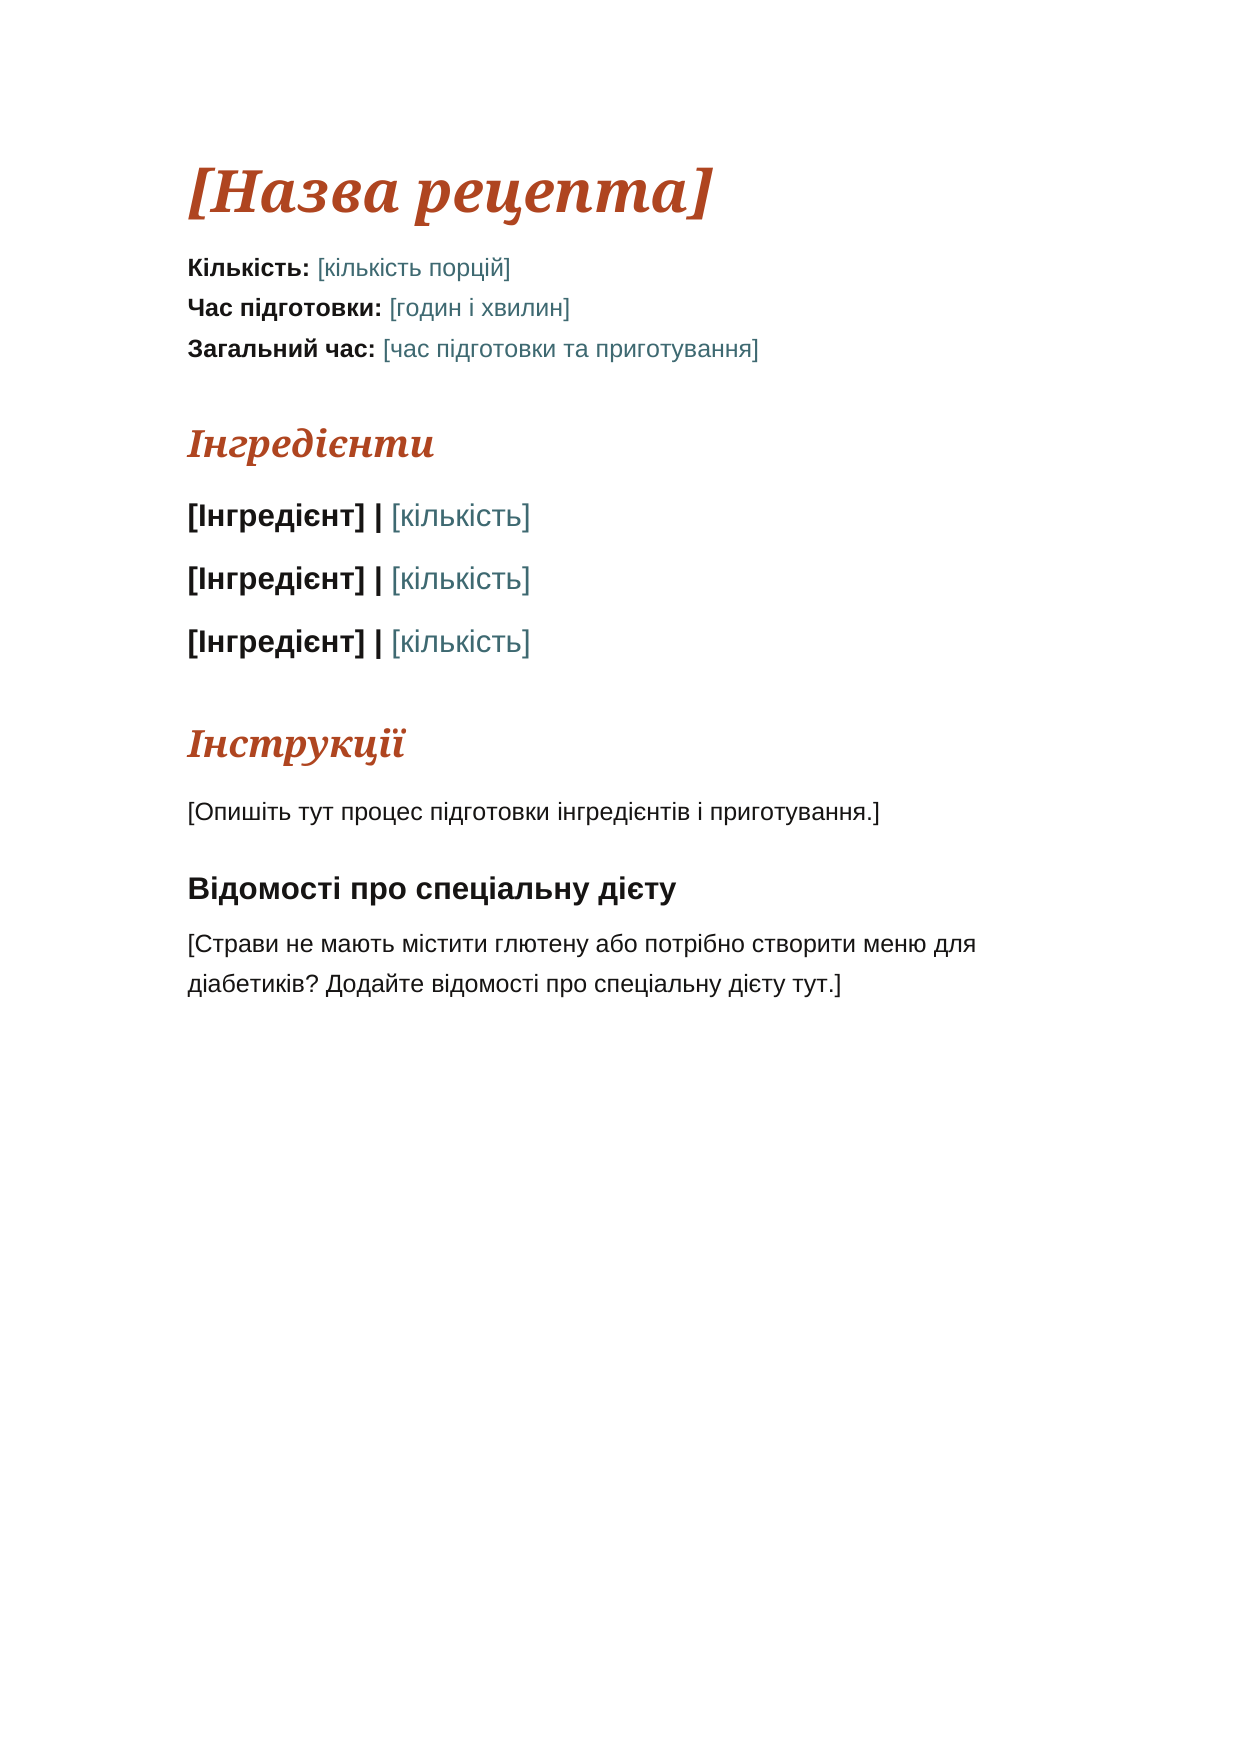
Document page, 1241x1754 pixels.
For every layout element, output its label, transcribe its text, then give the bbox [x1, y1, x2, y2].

subtitle [Інгредієнт] | [кількість] [187, 560, 1053, 596]
title [Назва рецепта] [187, 150, 1053, 229]
subtitle Час підготовки: [годин і хвилин] [187, 293, 1053, 322]
subtitle Інгредієнти [187, 418, 1053, 469]
subtitle [Інгредієнт] | [кількість] [187, 623, 1053, 659]
text [Опишіть тут процес підготовки інгредієнтів і приготування.] [187, 797, 1053, 826]
subtitle Загальний час: [час підготовки та приготування] [187, 334, 1053, 362]
subtitle Інструкції [187, 717, 1053, 768]
text [Страви не мають містити глютену або потрібно створити меню для діабетиків? Додайте відомості про спеціальну дієту тут.] [187, 929, 1053, 998]
subtitle [Інгредієнт] | [кількість] [187, 497, 1053, 533]
subtitle Кількість: [кількість порцій] [187, 253, 1053, 282]
subtitle Відомості про спеціальну дієту [187, 870, 1053, 906]
